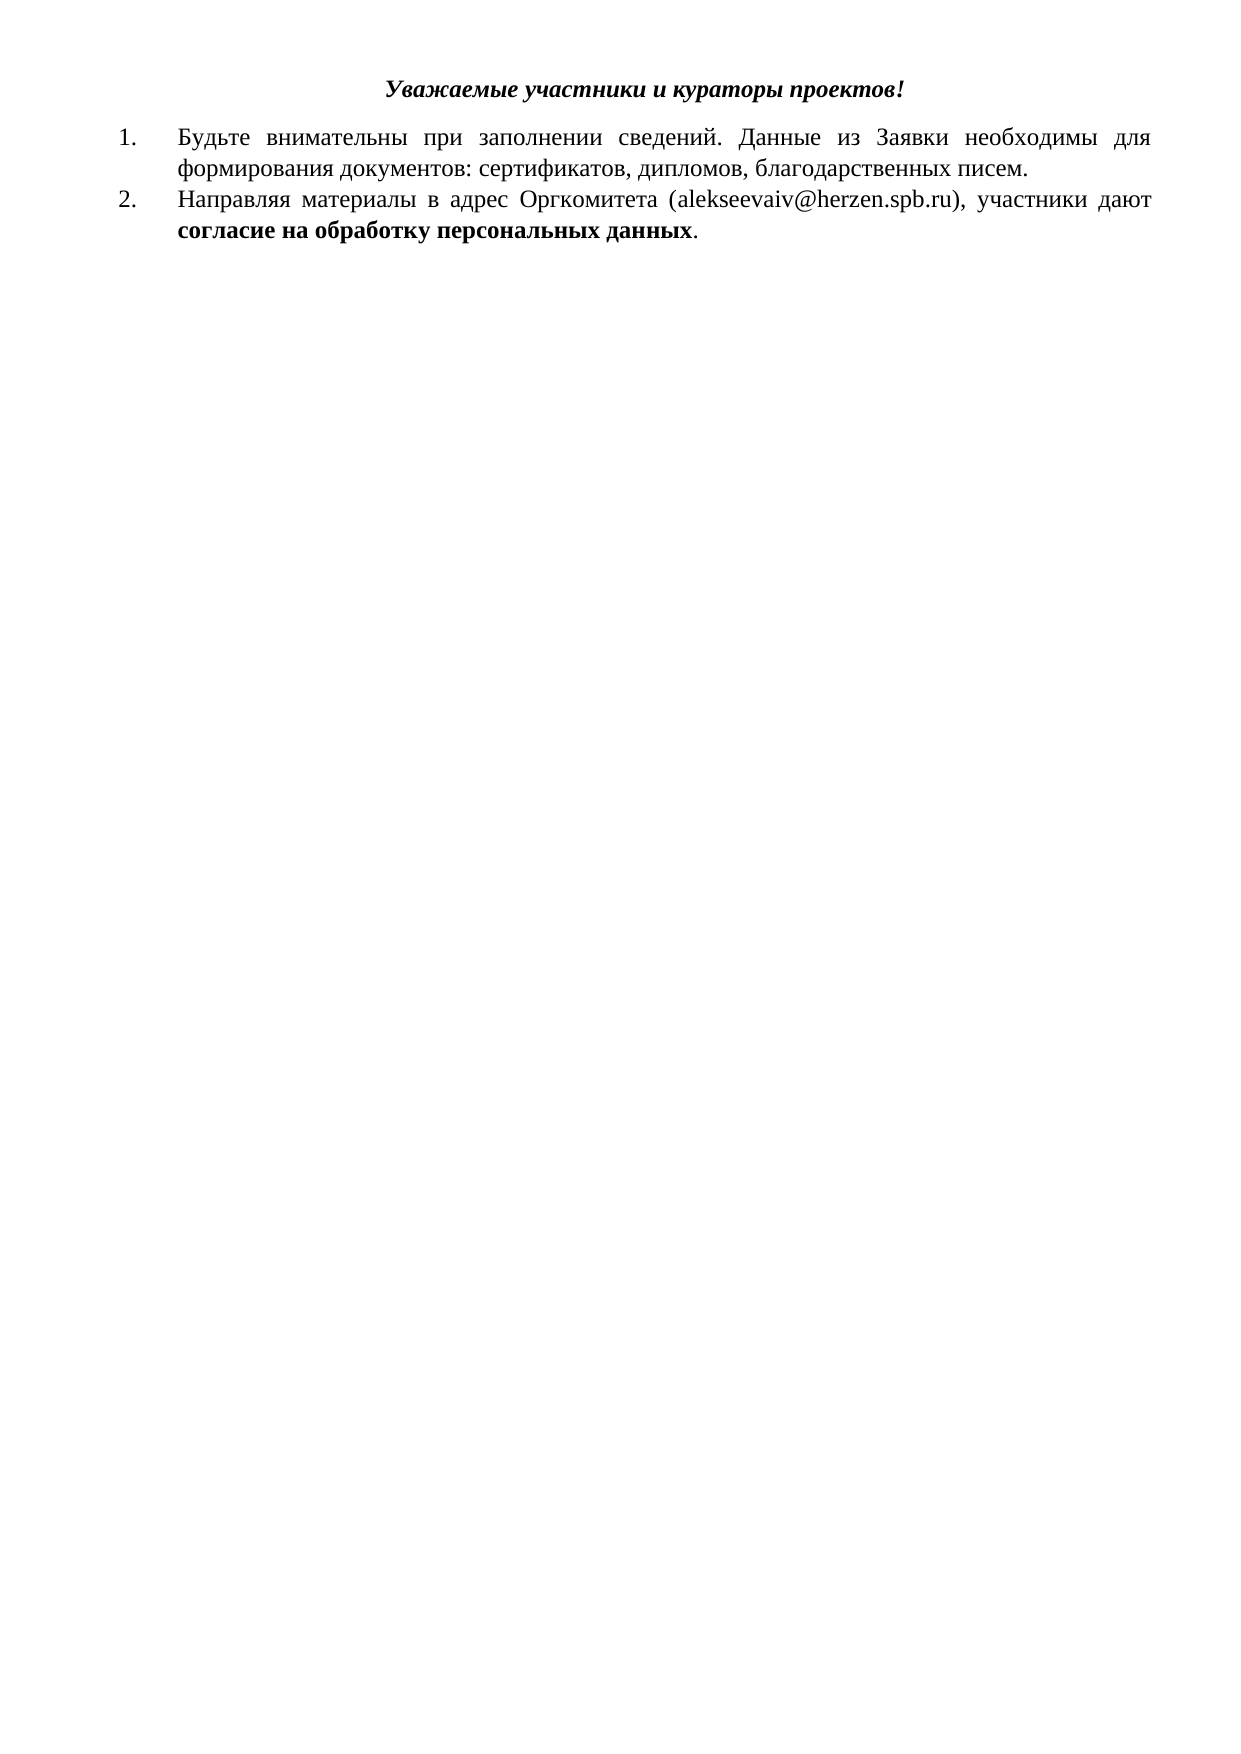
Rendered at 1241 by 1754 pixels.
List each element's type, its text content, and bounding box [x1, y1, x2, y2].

text Уважаемые участники и кураторы проектов! [140, 74, 1152, 103]
list Направляя материалы в адрес Оргкомитета (alekseevaiv@herzen.spb.ru), участники дают согласие на обработку персональных данных. [118, 184, 1152, 243]
list Будьте внимательны при заполнении сведений. Данные из Заявки необходимы для формирования документов: сертификатов, дипломов, благодарственных писем. [118, 122, 1152, 181]
